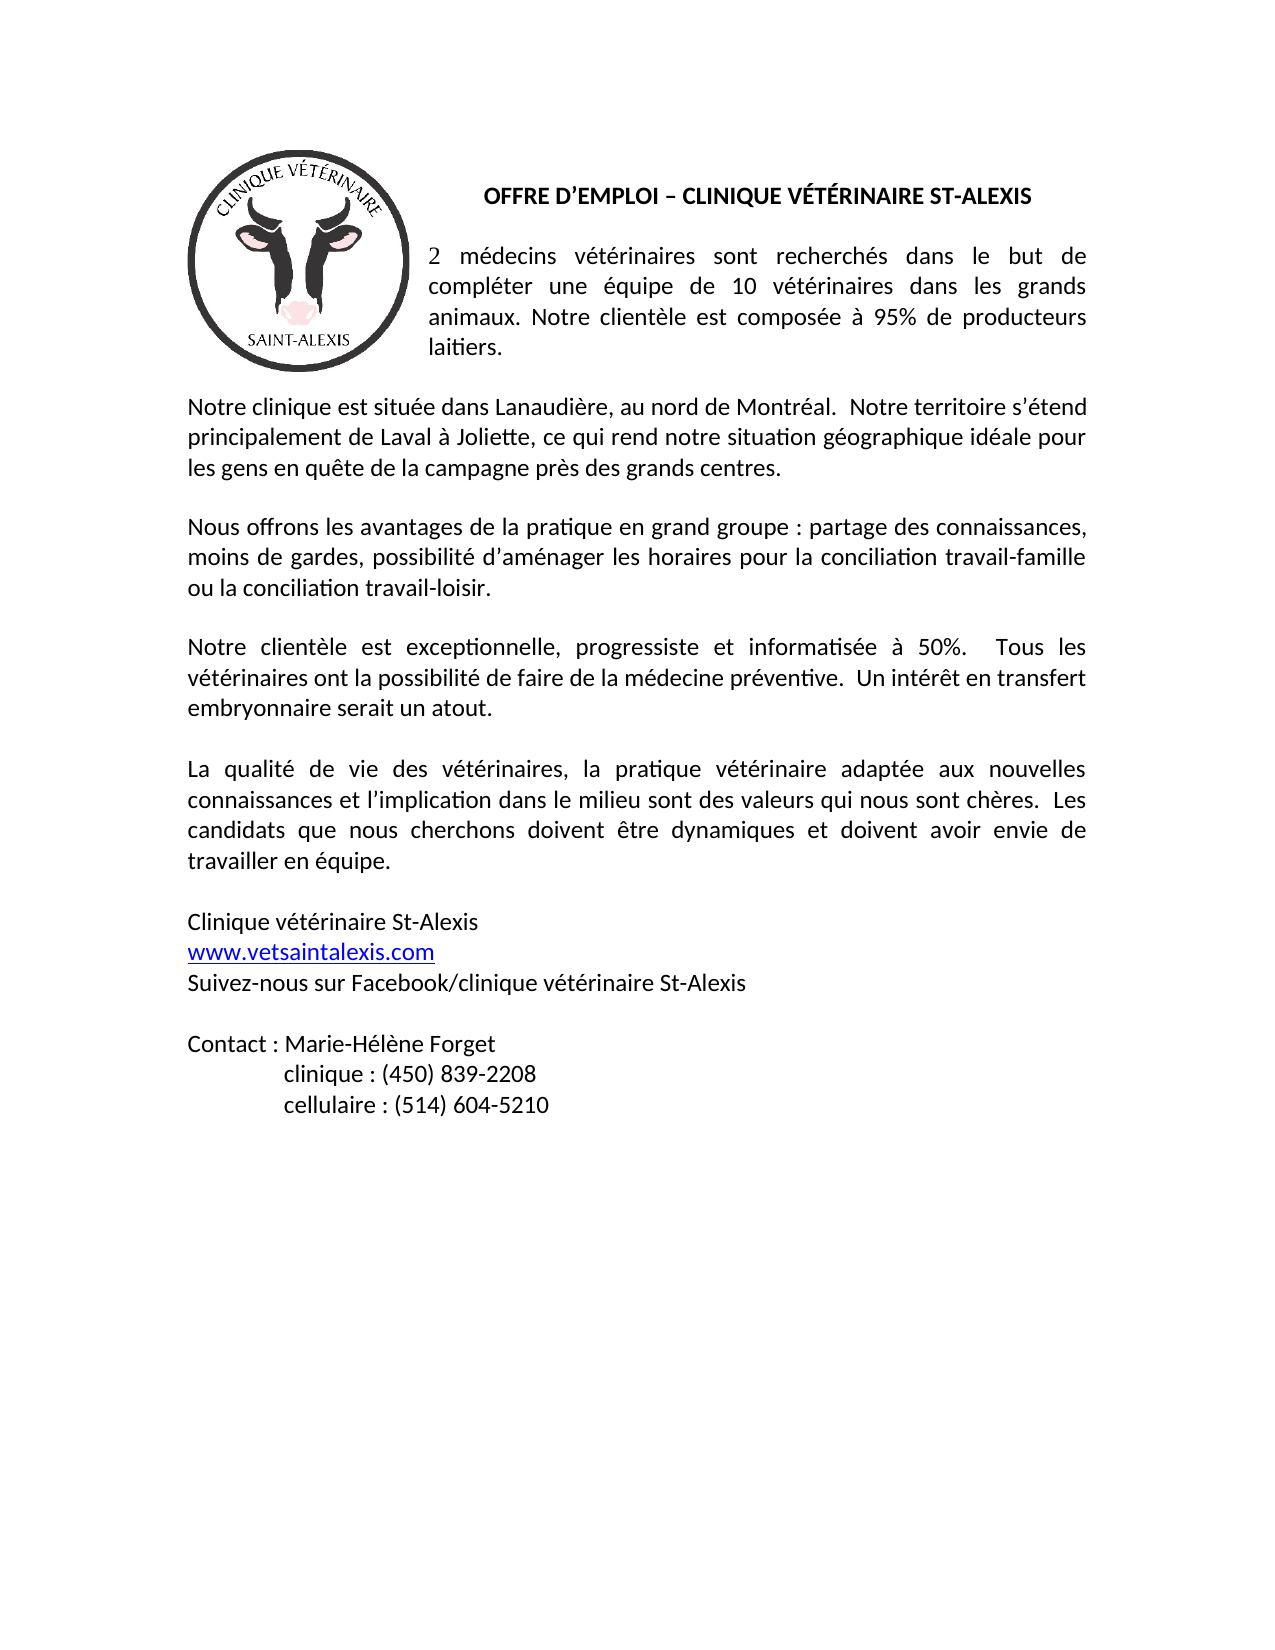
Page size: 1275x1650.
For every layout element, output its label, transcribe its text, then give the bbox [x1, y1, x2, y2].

text Notre clinique est située dans Lanaudière, au nord de Montréal. Notre territoire s’étend principalement de Laval à Joliette, ce qui rend notre situation géographique idéale pour les gens en quête de la campagne près des grands centres. [187, 391, 1087, 482]
text La qualité de vie des vétérinaires, la pratique vétérinaire adaptée aux nouvelles connaissances et l’implication dans le milieu sont des valeurs qui nous sont chères. Les candidats que nous cherchons doivent être dynamiques et doivent avoir envie de travailler en équipe. [187, 753, 1087, 875]
text Nous offrons les avantages de la pratique en grand groupe : partage des connaissances, moins de gardes, possibilité d’aménager les horaires pour la conciliation travail-famille ou la conciliation travail-loisir. [187, 511, 1087, 602]
picture [187, 150, 410, 372]
text Clinique vétérinaire St-Alexis [187, 906, 1087, 936]
text Contact : Marie-Hélène Forget [187, 1028, 1087, 1058]
text clinique : (450) 839-2208 [187, 1058, 1087, 1089]
text Notre clientèle est exceptionnelle, progressiste et informatisée à 50%. Tous les vétérinaires ont la possibilité de faire de la médecine préventive. Un intérêt en transfert embryonnaire serait un atout. [187, 631, 1087, 723]
text 2 médecins vétérinaires sont recherchés dans le but de compléter une équipe de 10 vétérinaires dans les grands animaux. Notre clientèle est composée à 95% de producteurs laitiers. [410, 240, 1087, 362]
text OFFRE D’EMPLOI – CLINIQUE VÉTÉRINAIRE ST-ALEXIS [410, 181, 1087, 211]
text cellulaire : (514) 604-5210 [187, 1089, 1087, 1119]
text Suivez-nous sur Facebook/clinique vétérinaire St-Alexis [187, 967, 1087, 997]
text www.vetsaintalexis.com [187, 936, 1087, 967]
